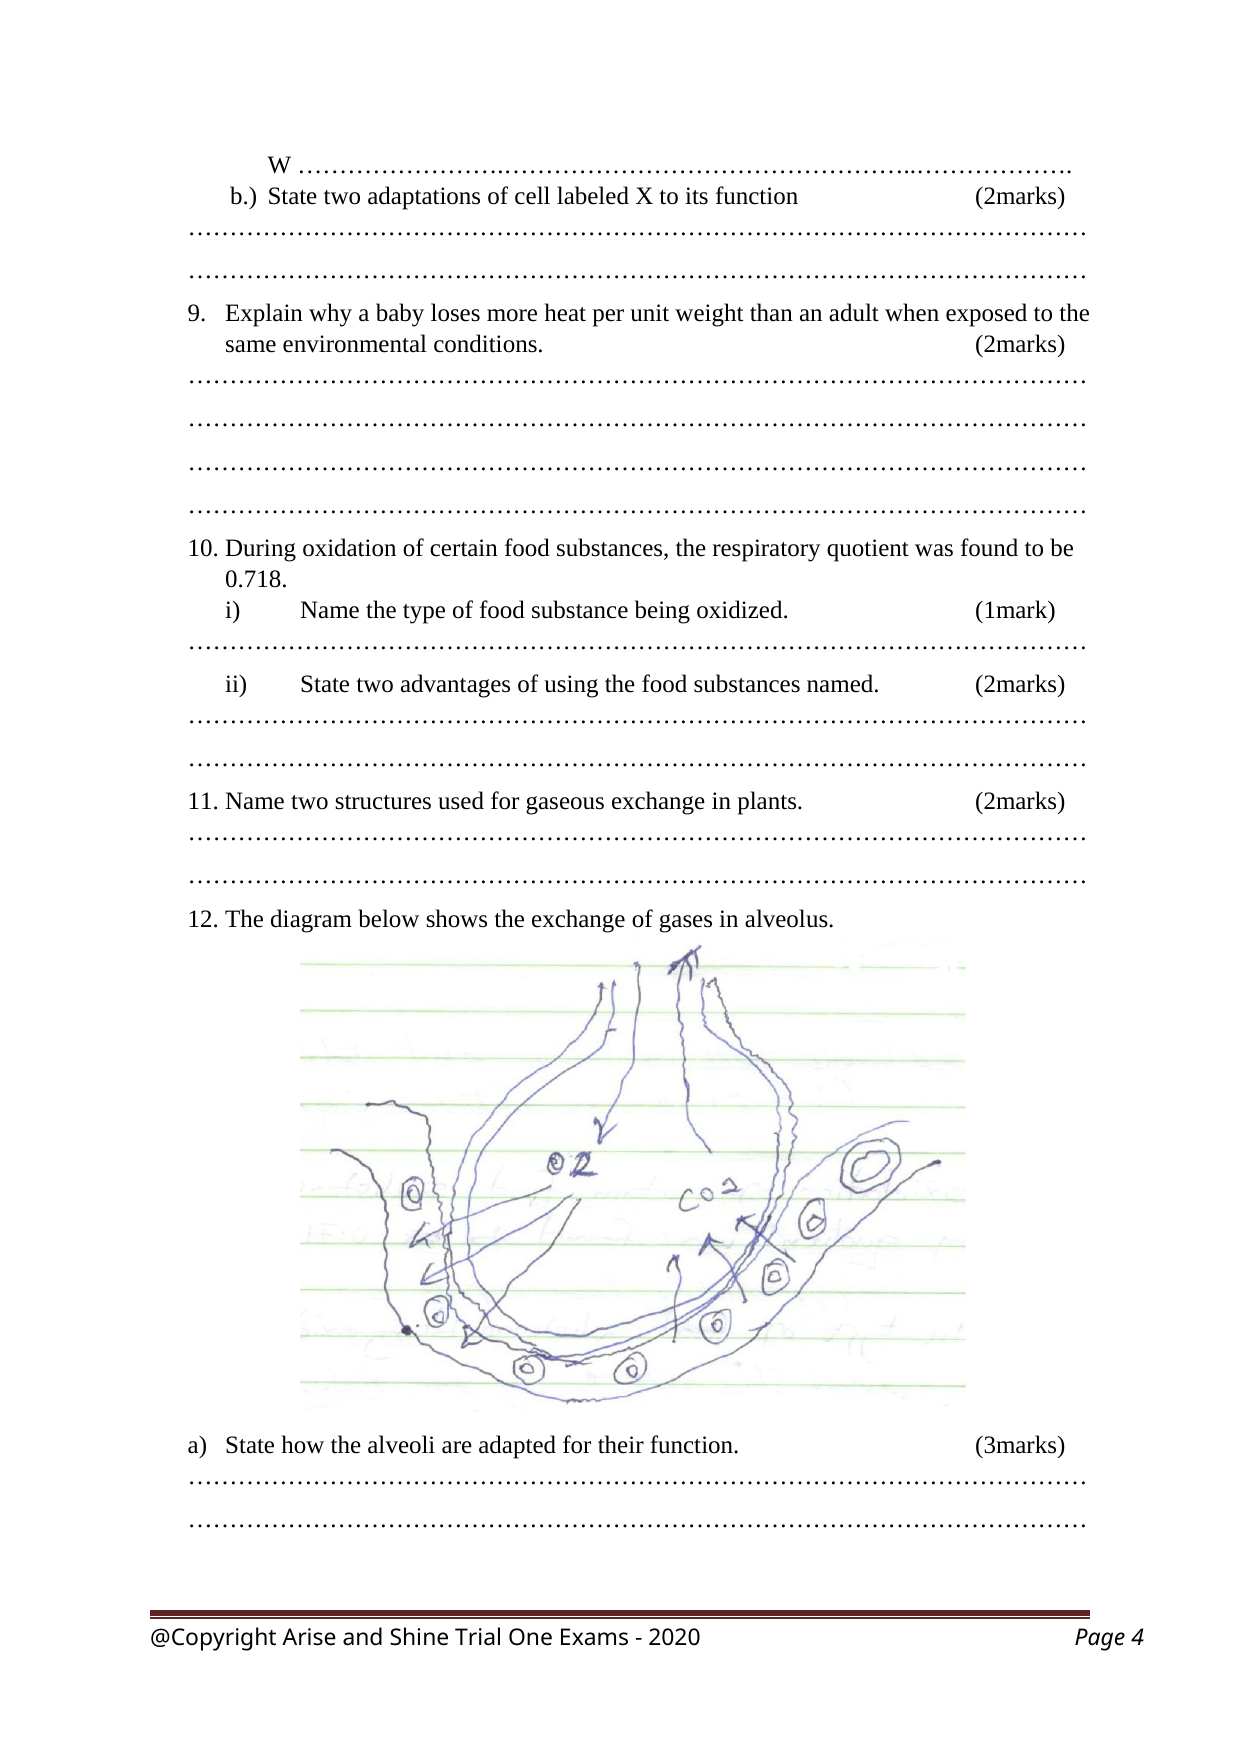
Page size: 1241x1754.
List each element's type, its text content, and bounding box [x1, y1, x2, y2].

text ……………………………………………………………………………………………………………………………………………………………………………………………………………………………………………………………………………………………………………………………………………………………………………………………… [187, 360, 1090, 518]
text ……………………………………………………………………………………………………………………………………………………………………………………………… [187, 212, 1090, 284]
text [187, 1461, 1090, 1533]
picture [300, 934, 966, 1412]
list Name the type of food substance being oxidized. (1mark) [225, 595, 1090, 624]
list During oxidation of certain food substances, the respiratory quotient was found to be 0.718. [187, 533, 1090, 593]
text ……………………………………………………………………………………………………………………………………………………………………………………………… [187, 817, 1090, 889]
list Name two structures used for gaseous exchange in plants. (2marks) [187, 786, 1090, 815]
list State two advantages of using the food substances named. (2marks) [225, 669, 1090, 698]
list Explain why a baby loses more heat per unit weight than an adult when exposed to the same environmental conditions. (2marks) [187, 298, 1090, 358]
list State how the alveoli are adapted for their function. (3marks) [187, 1430, 1090, 1459]
list W …………………….…………………………………………..………………. [267, 150, 1090, 179]
text ……………………………………………………………………………………………… [187, 626, 1090, 655]
list State two adaptations of cell labeled X to its function (2marks) [230, 181, 1090, 210]
text ……………………………………………………………………………………………………………………………………………………………………………………………… [187, 700, 1090, 772]
list The diagram below shows the exchange of gases in alveolus. [187, 904, 1090, 932]
